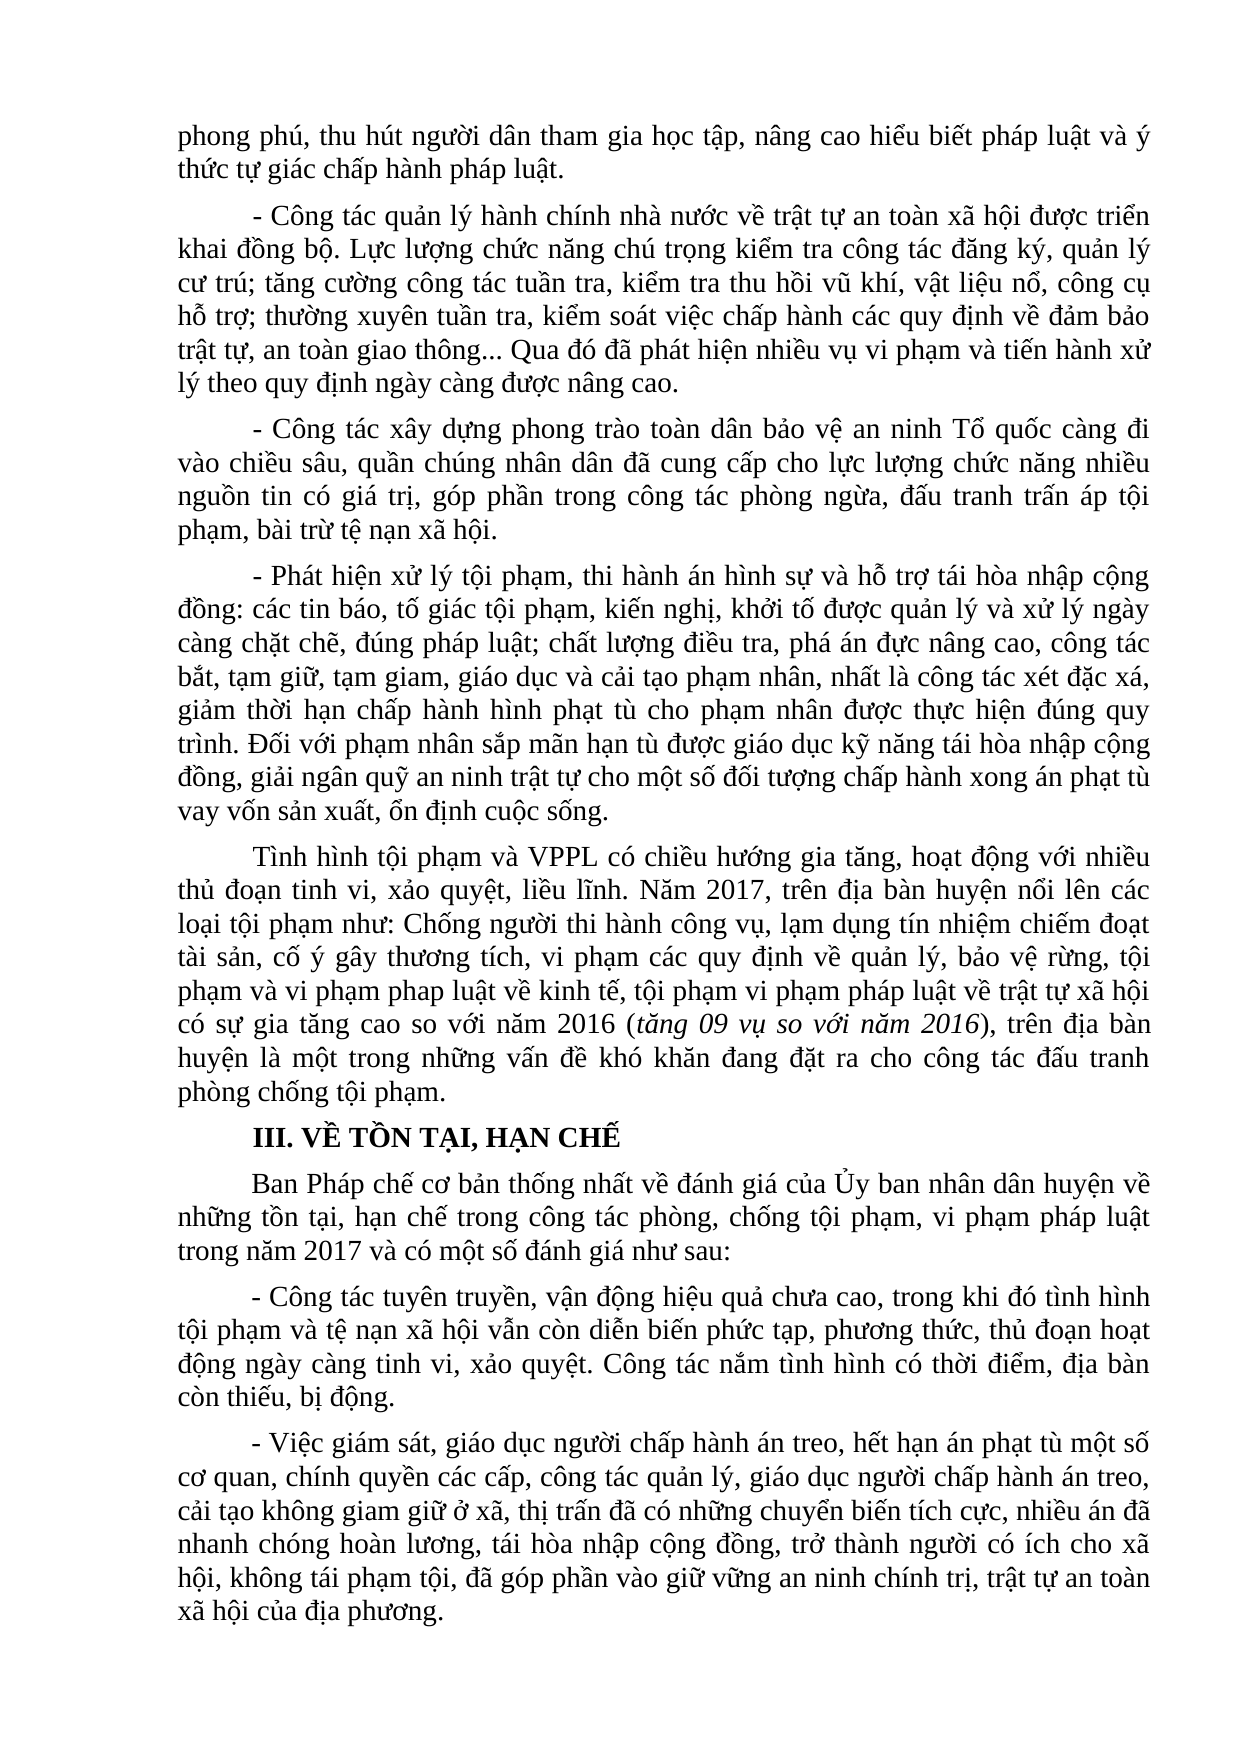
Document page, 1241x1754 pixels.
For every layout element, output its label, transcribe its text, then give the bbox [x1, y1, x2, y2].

text III. VỀ TỒN TẠI, HẠN CHẾ [177, 1120, 1152, 1153]
text - Công tác xây dựng phong trào toàn dân bảo vệ an ninh Tổ quốc càng đi vào chiều sâu, quần chúng nhân dân đã cung cấp cho lực lượng chức năng nhiều nguồn tin có giá trị, góp phần trong công tác phòng ngừa, đấu tranh trấn áp tội phạm, bài trừ tệ nạn xã hội. [177, 411, 1152, 546]
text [177, 118, 1152, 185]
text Tình hình tội phạm và VPPL có chiều hướng gia tăng, hoạt động với nhiều thủ đoạn tinh vi, xảo quyệt, liều lĩnh. Năm 2017, trên địa bàn huyện nổi lên các loại tội phạm như: Chống người thi hành công vụ, lạm dụng tín nhiệm chiếm đoạt tài sản, cố ý gây thương tích, vi phạm các quy định về quản lý, bảo vệ rừng, tội phạm và vi phạm phap luật về kinh tế, tội phạm vi phạm pháp luật về trật tự xã hội có sự gia tăng cao so với năm 2016 (tăng 09 vụ so với năm 2016), trên địa bàn huyện là một trong những vấn đề khó khăn đang đặt ra cho công tác đấu tranh phòng chống tội phạm. [177, 839, 1152, 1107]
text - Việc giám sát, giáo dục người chấp hành án treo, hết hạn án phạt tù một số cơ quan, chính quyền các cấp, công tác quản lý, giáo dục người chấp hành án treo, cải tạo không giam giữ ở xã, thị trấn đã có những chuyển biến tích cực, nhiều án đã nhanh chóng hoàn lương, tái hòa nhập cộng đồng, trở thành người có ích cho xã hội, không tái phạm tội, đã góp phần vào giữ vững an ninh chính trị, trật tự an toàn xã hội của địa phương. [177, 1426, 1152, 1627]
text - Phát hiện xử lý tội phạm, thi hành án hình sự và hỗ trợ tái hòa nhập cộng đồng: các tin báo, tố giác tội phạm, kiến nghị, khởi tố được quản lý và xử lý ngày càng chặt chẽ, đúng pháp luật; chất lượng điều tra, phá án đực nâng cao, công tác bắt, tạm giữ, tạm giam, giáo dục và cải tạo phạm nhân, nhất là công tác xét đặc xá, giảm thời hạn chấp hành hình phạt tù cho phạm nhân được thực hiện đúng quy trình. Đối với phạm nhân sắp mãn hạn tù được giáo dục kỹ năng tái hòa nhập cộng đồng, giải ngân quỹ an ninh trật tự cho một số đối tượng chấp hành xong án phạt tù vay vốn sản xuất, ổn định cuộc sống. [177, 558, 1152, 826]
text - Công tác tuyên truyền, vận động hiệu quả chưa cao, trong khi đó tình hình tội phạm và tệ nạn xã hội vẫn còn diễn biến phức tạp, phương thức, thủ đoạn hoạt động ngày càng tinh vi, xảo quyệt. Công tác nắm tình hình có thời điểm, địa bàn còn thiếu, bị động. [177, 1279, 1152, 1413]
text Ban Pháp chế cơ bản thống nhất về đánh giá của Ủy ban nhân dân huyện về những tồn tại, hạn chế trong công tác phòng, chống tội phạm, vi phạm pháp luật trong năm 2017 và có một số đánh giá như sau: [177, 1166, 1152, 1266]
text - Công tác quản lý hành chính nhà nước về trật tự an toàn xã hội được triển khai đồng bộ. Lực lượng chức năng chú trọng kiểm tra công tác đăng ký, quản lý cư trú; tăng cường công tác tuần tra, kiểm tra thu hồi vũ khí, vật liệu nổ, công cụ hỗ trợ; thường xuyên tuần tra, kiểm soát việc chấp hành các quy định về đảm bảo trật tự, an toàn giao thông... Qua đó đã phát hiện nhiều vụ vi phạm và tiến hành xử lý theo quy định ngày càng được nâng cao. [177, 198, 1152, 399]
